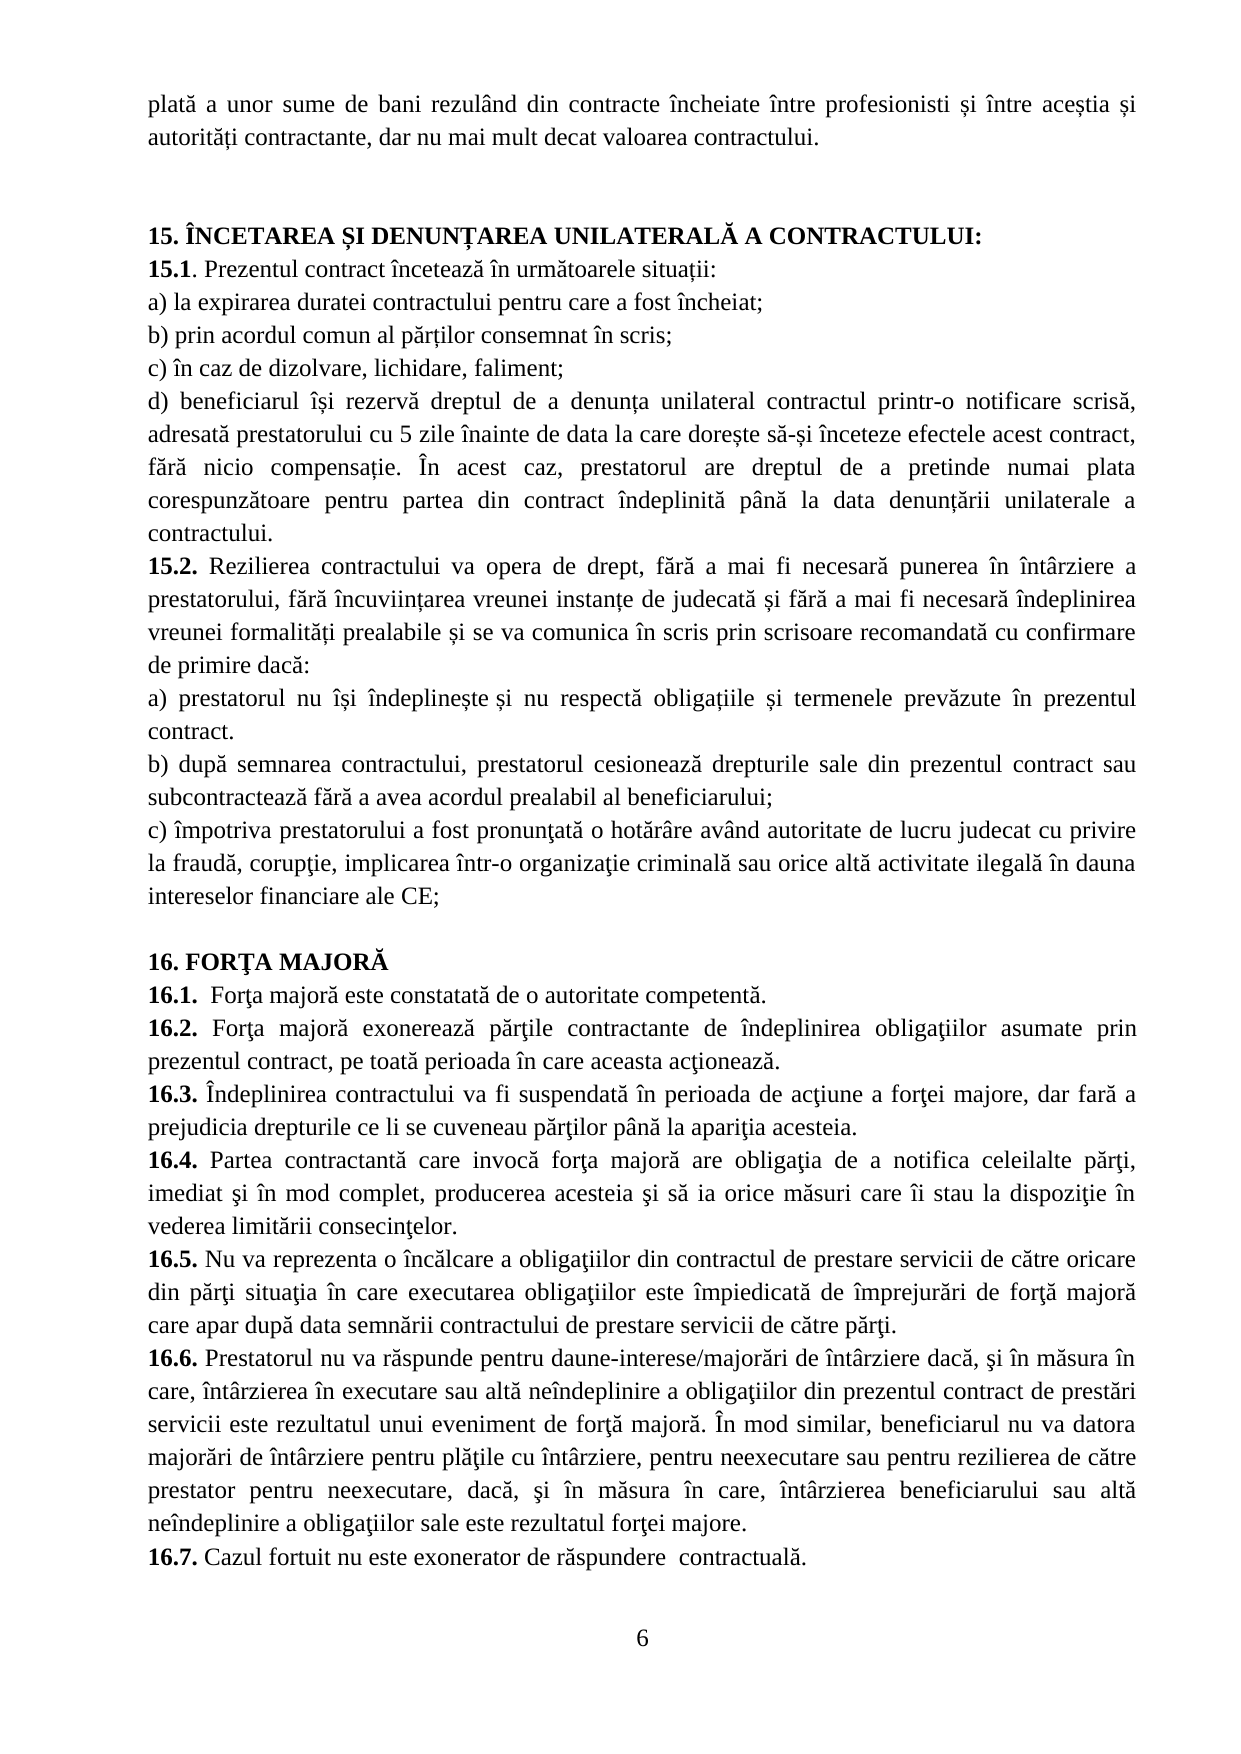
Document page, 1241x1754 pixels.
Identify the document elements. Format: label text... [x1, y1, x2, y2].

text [148, 89, 1137, 150]
text 16.4. Partea contractantă care invocă forţa majoră are obligaţia de a notifica celeilalte părţi, imediat şi în mod complet, producerea acesteia şi să ia orice măsuri care îi stau la dispoziţie în vederea limitării consecinţelor. [148, 1145, 1137, 1240]
text 16.3. Îndeplinirea contractului va fi suspendată în perioada de acţiune a forţei majore, dar fară a prejudicia drepturile ce li se cuveneau părţilor până la apariţia acesteia. [148, 1079, 1137, 1141]
text 15.2. Rezilierea contractului va opera de drept, fără a mai fi necesară punerea în întârziere a prestatorului, fără încuviințarea vreunei instanțe de judecată și fără a mai fi necesară îndeplinirea vreunei formalități prealabile și se va comunica în scris prin scrisoare recomandată cu confirmare de primire dacă: [148, 551, 1137, 679]
text 16.2. Forţa majoră exonerează părţile contractante de îndeplinirea obligaţiilor asumate prin prezentul contract, pe toată perioada în care aceasta acţionează. [148, 1013, 1137, 1075]
text 16.7. Cazul fortuit nu este exonerator de răspundere contractuală. [148, 1542, 1137, 1570]
text c) împotriva prestatorului a fost pronunţată o hotărâre având autoritate de lucru judecat cu privire la fraudă, corupţie, implicarea într-o organizaţie criminală sau orice altă activitate ilegală în dauna intereselor financiare ale CE; [148, 815, 1137, 910]
text 16. FORŢA MAJORĂ [148, 947, 1137, 976]
text b) după semnarea contractului, prestatorul cesionează drepturile sale din prezentul contract sau subcontractează fără a avea acordul prealabil al beneficiarului; [148, 749, 1137, 811]
text 16.5. Nu va reprezenta o încălcare a obligaţiilor din contractul de prestare servicii de către oricare din părţi situaţia în care executarea obligaţiilor este împiedicată de împrejurări de forţă majoră care apar după data semnării contractului de prestare servicii de către părţi. [148, 1244, 1137, 1339]
text a) la expirarea duratei contractului pentru care a fost încheiat; [148, 287, 1137, 316]
text d) beneficiarul își rezervă dreptul de a denunța unilateral contractul printr-o notificare scrisă, adresată prestatorului cu 5 zile înainte de data la care dorește să-și înceteze efectele acest contract, fără nicio compensație. În acest caz, prestatorul are dreptul de a pretinde numai plata corespunzătoare pentru partea din contract îndeplinită până la data denunțării unilaterale a contractului. [148, 386, 1137, 547]
text a) prestatorul nu își îndeplinește și nu respectă obligațiile și termenele prevăzute în prezentul contract. [148, 683, 1137, 745]
text 15.1. Prezentul contract încetează în următoarele situații: [148, 254, 1137, 282]
text c) în caz de dizolvare, lichidare, faliment; [148, 353, 1137, 382]
text b) prin acordul comun al părților consemnat în scris; [148, 320, 1137, 348]
text 15. ÎNCETAREA ȘI DENUNȚAREA UNILATERALĂ A CONTRACTULUI: [148, 221, 1137, 249]
text 16.6. Prestatorul nu va răspunde pentru daune-interese/majorări de întârziere dacă, şi în măsura în care, întârzierea în executare sau altă neîndeplinire a obligaţiilor din prezentul contract de prestări servicii este rezultatul unui eveniment de forţă majoră. În mod similar, beneficiarul nu va datora majorări de întârziere pentru plăţile cu întârziere, pentru neexecutare sau pentru rezilierea de către prestator pentru neexecutare, dacă, şi în măsura în care, întârzierea beneficiarului sau altă neîndeplinire a obligaţiilor sale este rezultatul forţei majore. [148, 1343, 1137, 1537]
text 16.1. Forţa majoră este constatată de o autoritate competentă. [148, 980, 1137, 1009]
